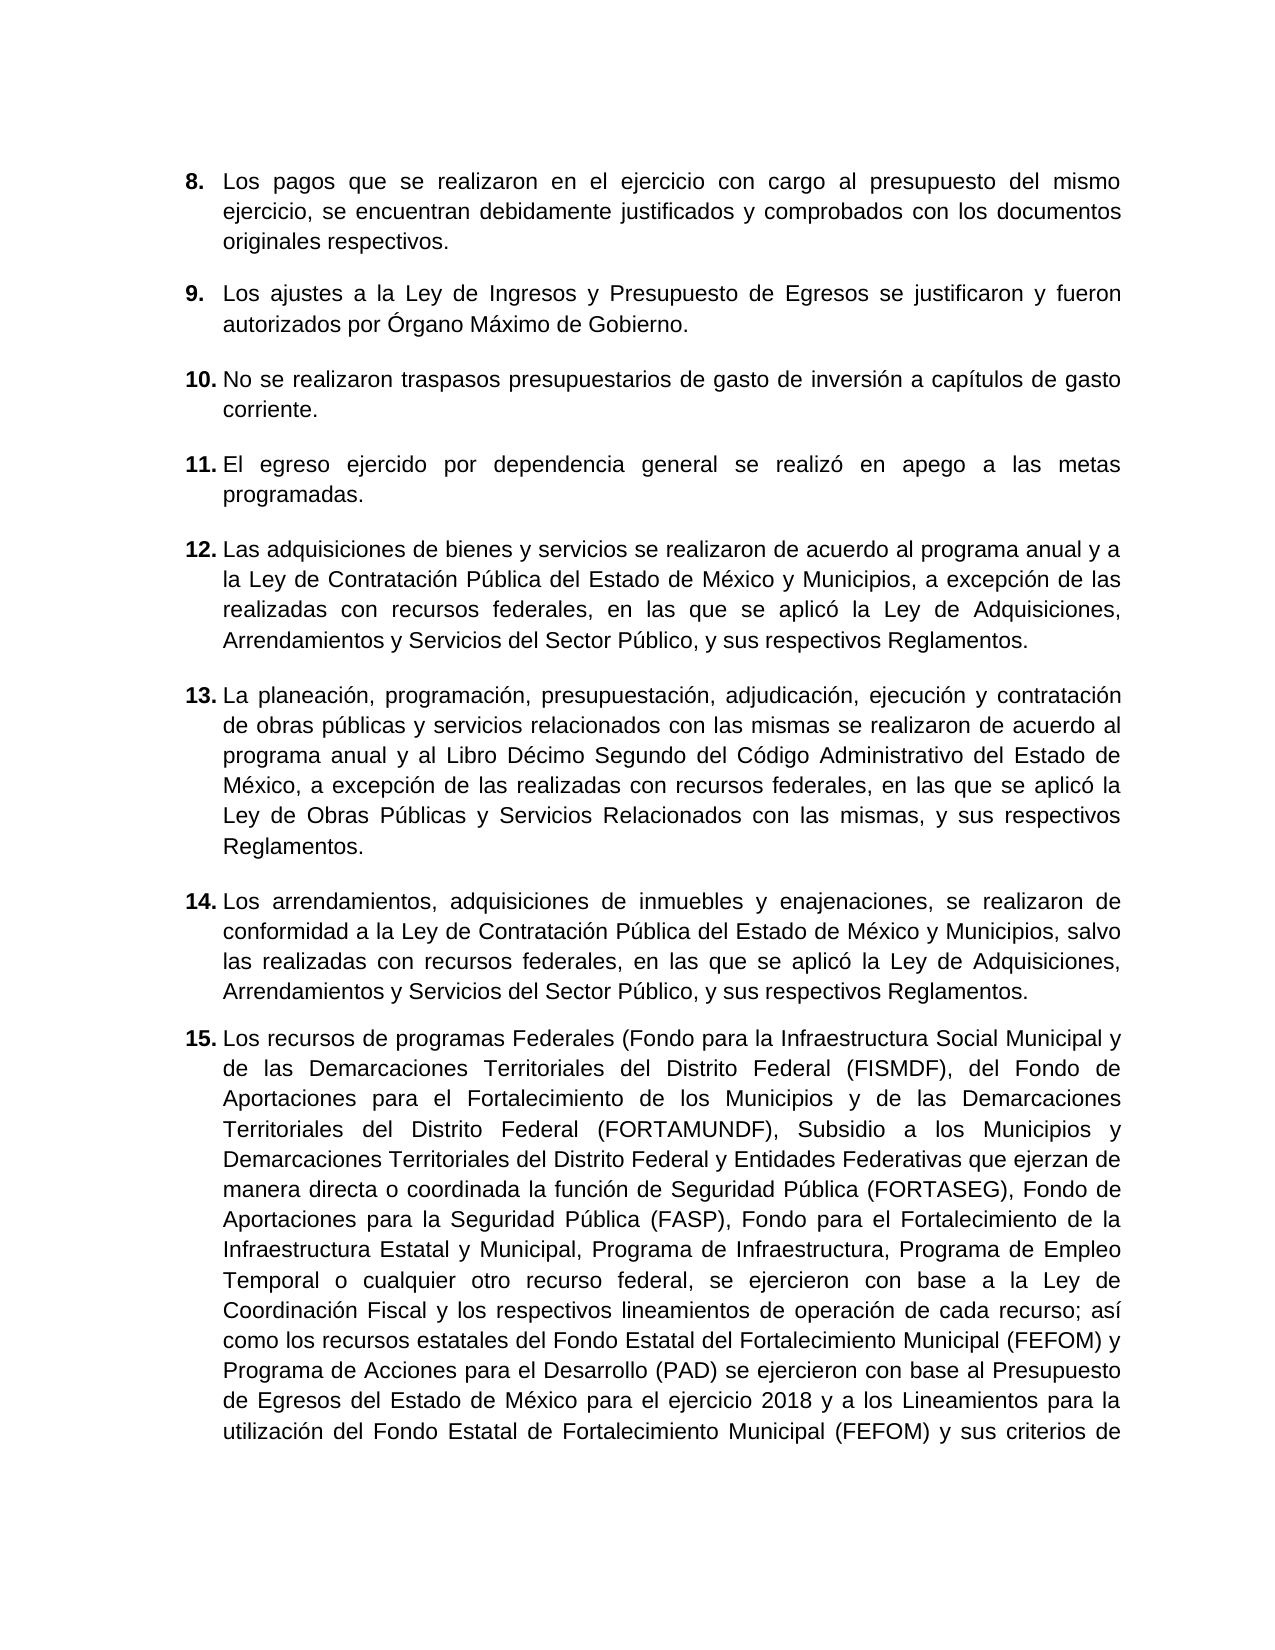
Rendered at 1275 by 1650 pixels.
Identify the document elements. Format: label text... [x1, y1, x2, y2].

list Los ajustes a la Ley de Ingresos y Presupuesto de Egresos se justificaron y fueron autorizados por Órgano Máximo de Gobierno. [185, 280, 1122, 337]
list El egreso ejercido por dependencia general se realizó en apego a las metas programadas. [185, 451, 1122, 507]
list Los pagos que se realizaron en el ejercicio con cargo al presupuesto del mismo ejercicio, se encuentran debidamente justificados y comprobados con los documentos originales respectivos. [185, 168, 1122, 254]
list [185, 1025, 1122, 1444]
list Los arrendamientos, adquisiciones de inmuebles y enajenaciones, se realizaron de conformidad a la Ley de Contratación Pública del Estado de México y Municipios, salvo las realizadas con recursos federales, en las que se aplicó la Ley de Adquisiciones, Arrendamientos y Servicios del Sector Público, y sus respectivos Reglamentos. [185, 888, 1122, 1004]
list No se realizaron traspasos presupuestarios de gasto de inversión a capítulos de gasto corriente. [185, 366, 1122, 422]
list Las adquisiciones de bienes y servicios se realizaron de acuerdo al programa anual y a la Ley de Contratación Pública del Estado de México y Municipios, a excepción de las realizadas con recursos federales, en las que se aplicó la Ley de Adquisiciones, Arrendamientos y Servicios del Sector Público, y sus respectivos Reglamentos. [185, 536, 1122, 653]
list La planeación, programación, presupuestación, adjudicación, ejecución y contratación de obras públicas y servicios relacionados con las mismas se realizaron de acuerdo al programa anual y al Libro Décimo Segundo del Código Administrativo del Estado de México, a excepción de las realizadas con recursos federales, en las que se aplicó la Ley de Obras Públicas y Servicios Relacionados con las mismas, y sus respectivos Reglamentos. [185, 682, 1122, 859]
